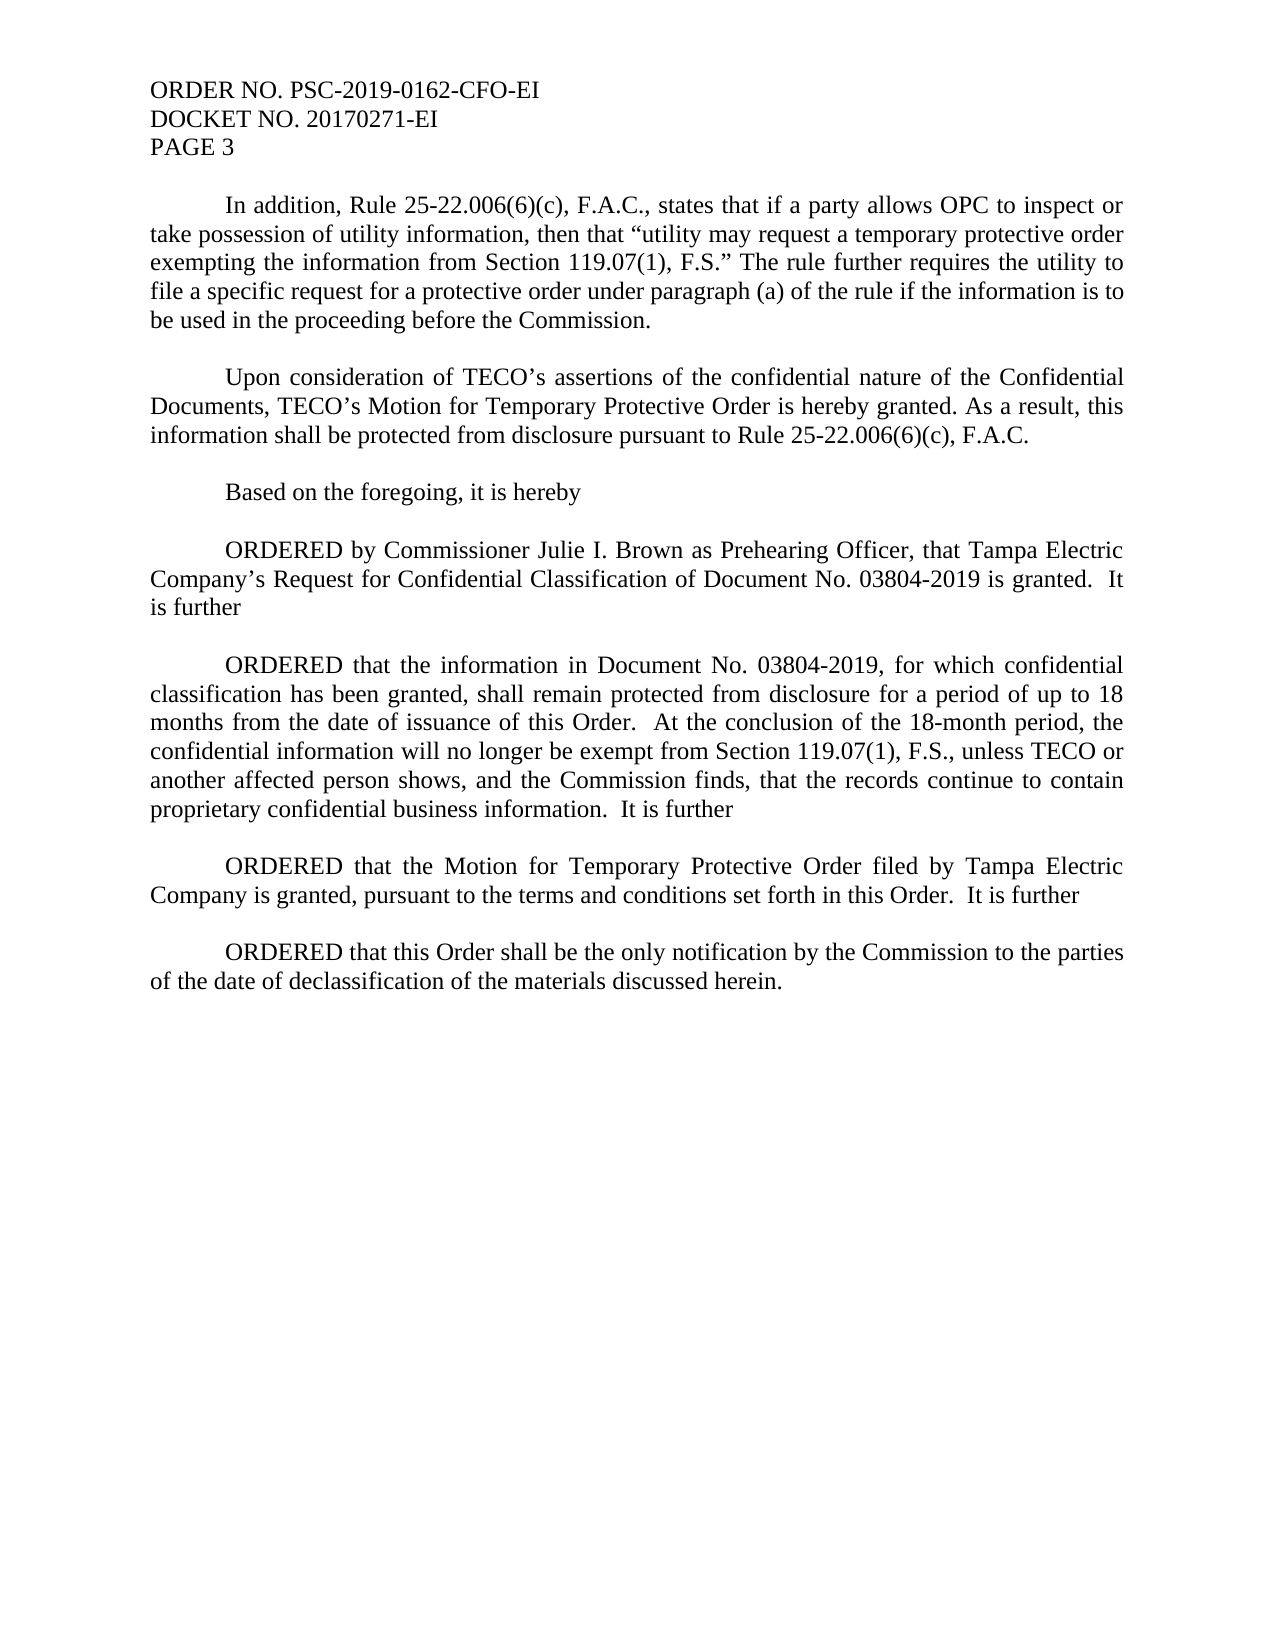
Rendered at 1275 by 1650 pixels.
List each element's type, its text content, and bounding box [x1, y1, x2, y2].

text ORDERED that the information in Document No. 03804-2019, for which confidential classification has been granted, shall remain protected from disclosure for a period of up to 18 months from the date of issuance of this Order. At the conclusion of the 18-month period, the confidential information will no longer be exempt from Section 119.07(1), F.S., unless TECO or another affected person shows, and the Commission finds, that the records continue to contain proprietary confidential business information. It is further [150, 650, 1125, 822]
text In addition, Rule 25-22.006(6)(c), F.A.C., states that if a party allows OPC to inspect or take possession of utility information, then that “utility may request a temporary protective order exempting the information from Section 119.07(1), F.S.” The rule further requires the utility to file a specific request for a protective order under paragraph (a) of the rule if the information is to be used in the proceeding before the Commission. [150, 190, 1125, 334]
text Upon consideration of TECO’s assertions of the confidential nature of the Confidential Documents, TECO’s Motion for Temporary Protective Order is hereby granted. As a result, this information shall be protected from disclosure pursuant to Rule 25-22.006(6)(c), F.A.C. [150, 362, 1125, 449]
text Based on the foregoing, it is hereby [150, 477, 1125, 506]
text ORDERED that the Motion for Temporary Protective Order filed by Tampa Electric Company is granted, pursuant to the terms and conditions set forth in this Order. It is further [150, 851, 1125, 909]
text ORDERED by Commissioner Julie I. Brown as Prehearing Officer, that Tampa Electric Company’s Request for Confidential Classification of Document No. 03804-2019 is granted. It is further [150, 535, 1125, 621]
text ORDERED that this Order shall be the only notification by the Commission to the parties of the date of declassification of the materials discussed herein. [150, 937, 1125, 995]
